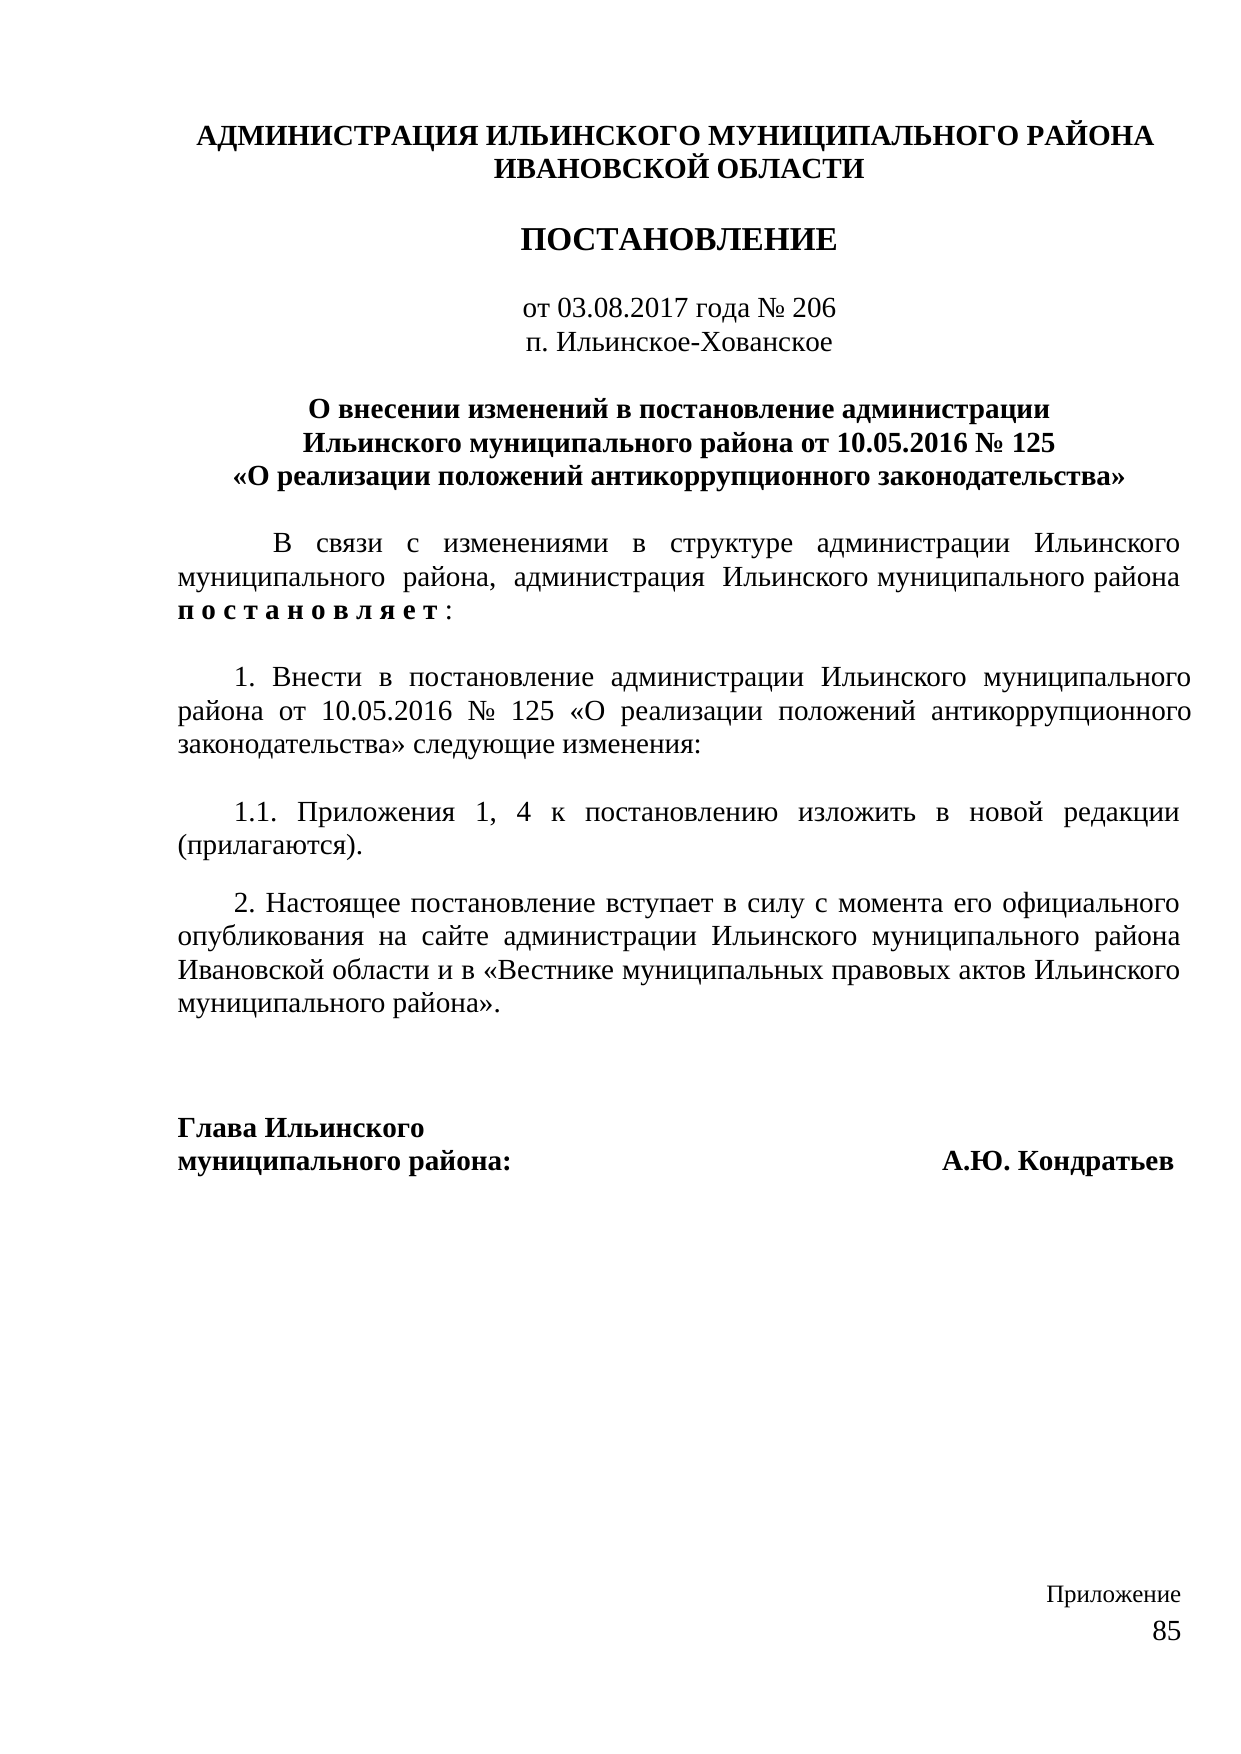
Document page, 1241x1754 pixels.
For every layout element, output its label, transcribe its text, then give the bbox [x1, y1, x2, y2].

text В связи с изменениями в структуре администрации Ильинского муниципального района, администрация Ильинского муниципального района п о с т а н о в л я е т : [177, 525, 1181, 626]
text ПОСТАНОВЛЕНИЕ [177, 219, 1181, 257]
text Приложение [177, 1579, 1181, 1608]
text АДМИНИСТРАЦИЯ ИЛЬИНСКОГО МУНИЦИПАЛЬНОГО РАЙОНА [158, 118, 1192, 152]
title Глава Ильинского [177, 1110, 1181, 1143]
text Ильинского муниципального района от 10.05.2016 № 125 [177, 425, 1181, 458]
text 2. Настоящее постановление вступает в силу с момента его официального опубликования на сайте администрации Ильинского муниципального района Ивановской области и в «Вестнике муниципальных правовых актов Ильинского муниципального района». [177, 885, 1181, 1019]
text 1. Внести в постановление администрации Ильинского муниципального района от 10.05.2016 № 125 «О реализации положений антикоррупционного законодательства» следующие изменения: [177, 659, 1192, 760]
text 1.1. Приложения 1, 4 к постановлению изложить в новой редакции (прилагаются). [177, 794, 1181, 861]
title муниципального района: А.Ю. Кондратьев [177, 1143, 1181, 1177]
text «О реализации положений антикоррупционного законодательства» [177, 458, 1181, 492]
text п. Ильинское-Хованское [177, 324, 1181, 358]
text ИВАНОВСКОЙ ОБЛАСТИ [177, 152, 1181, 185]
text О внесении изменений в постановление администрации [177, 391, 1181, 425]
text от 03.08.2017 года № 206 [177, 291, 1181, 324]
